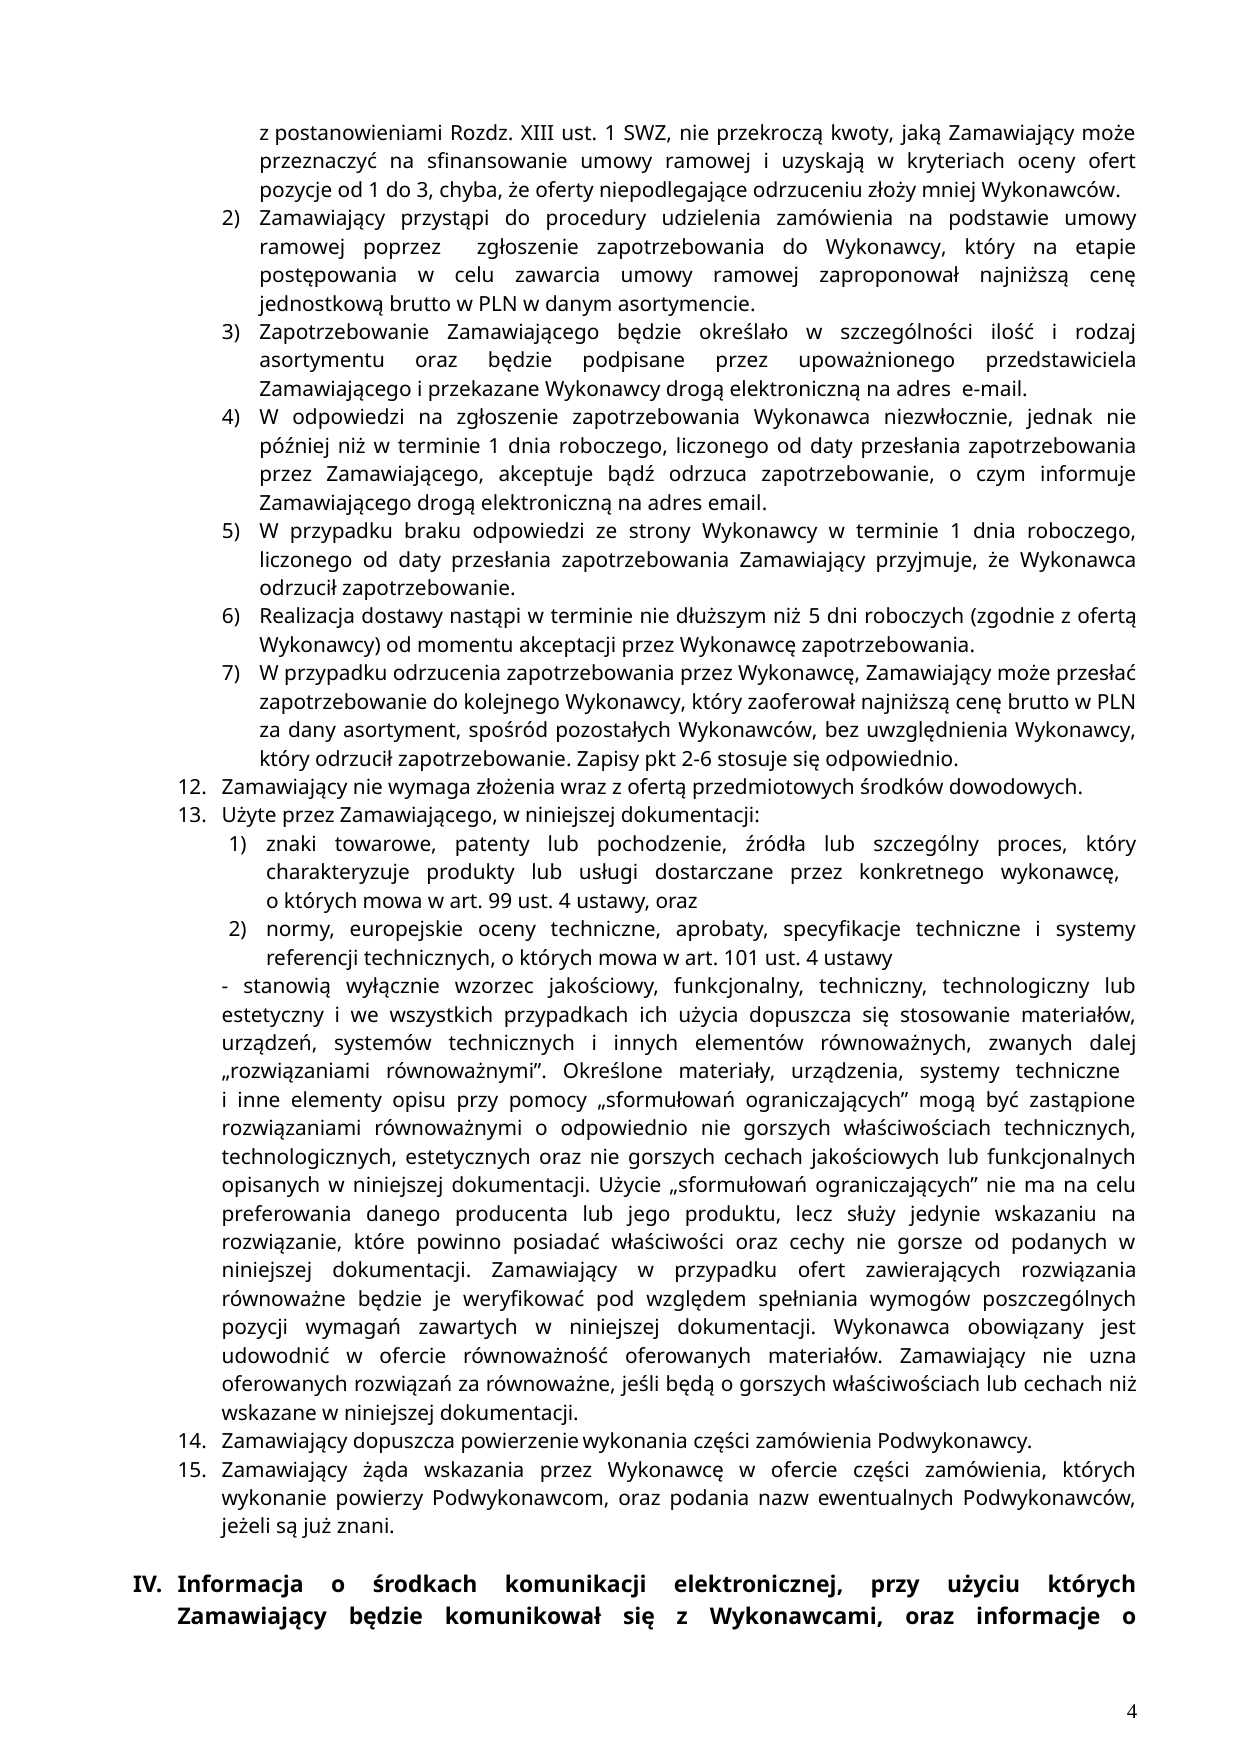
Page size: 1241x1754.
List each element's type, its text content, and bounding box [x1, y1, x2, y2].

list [222, 118, 1137, 203]
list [133, 1568, 1137, 1631]
list Zamawiający przystąpi do procedury udzielenia zamówienia na podstawie umowy ramowej poprzez zgłoszenie zapotrzebowania do Wykonawcy, który na etapie postępowania w celu zawarcia umowy ramowej zaproponował najniższą cenę jednostkową brutto w PLN w danym asortymencie. [222, 203, 1137, 317]
list Realizacja dostawy nastąpi w terminie nie dłuższym niż 5 dni roboczych (zgodnie z ofertą Wykonawcy) od momentu akceptacji przez Wykonawcę zapotrzebowania. [222, 602, 1137, 658]
list Zamawiający żąda wskazania przez Wykonawcę w ofercie części zamówienia, których wykonanie powierzy Podwykonawcom, oraz podania nazw ewentualnych Podwykonawców, jeżeli są już znani. [177, 1455, 1137, 1540]
list normy, europejskie oceny techniczne, aprobaty, specyfikacje techniczne i systemy referencji technicznych, o których mowa w art. 101 ust. 4 ustawy [228, 914, 1137, 971]
list Zamawiający dopuszcza powierzenie wykonania części zamówienia Podwykonawcy. [177, 1426, 1137, 1455]
list W odpowiedzi na zgłoszenie zapotrzebowania Wykonawca niezwłocznie, jednak nie później niż w terminie 1 dnia roboczego, liczonego od daty przesłania zapotrzebowania przez Zamawiającego, akceptuje bądź odrzuca zapotrzebowanie, o czym informuje Zamawiającego drogą elektroniczną na adres email. [222, 402, 1137, 516]
list W przypadku odrzucenia zapotrzebowania przez Wykonawcę, Zamawiający może przesłać zapotrzebowanie do kolejnego Wykonawcy, który zaoferował najniższą cenę brutto w PLN za dany asortyment, spośród pozostałych Wykonawców, bez uwzględnienia Wykonawcy, który odrzucił zapotrzebowanie. Zapisy pkt 2-6 stosuje się odpowiednio. [222, 658, 1137, 772]
text - stanowią wyłącznie wzorzec jakościowy, funkcjonalny, techniczny, technologiczny lub estetyczny i we wszystkich przypadkach ich użycia dopuszcza się stosowanie materiałów, urządzeń, systemów technicznych i innych elementów równoważnych, zwanych dalej „rozwiązaniami równoważnymi”. Określone materiały, urządzenia, systemy techniczne i inne elementy opisu przy pomocy „sformułowań ograniczających” mogą być zastąpione rozwiązaniami równoważnymi o odpowiednio nie gorszych właściwościach technicznych, technologicznych, estetycznych oraz nie gorszych cechach jakościowych lub funkcjonalnych opisanych w niniejszej dokumentacji. Użycie „sformułowań ograniczających” nie ma na celu preferowania danego producenta lub jego produktu, lecz służy jedynie wskazaniu na rozwiązanie, które powinno posiadać właściwości oraz cechy nie gorsze od podanych w niniejszej dokumentacji. Zamawiający w przypadku ofert zawierających rozwiązania równoważne będzie je weryfikować pod względem spełniania wymogów poszczególnych pozycji wymagań zawartych w niniejszej dokumentacji. Wykonawca obowiązany jest udowodnić w ofercie równoważność oferowanych materiałów. Zamawiający nie uzna oferowanych rozwiązań za równoważne, jeśli będą o gorszych właściwościach lub cechach niż wskazane w niniejszej dokumentacji. [221, 971, 1137, 1426]
list W przypadku braku odpowiedzi ze strony Wykonawcy w terminie 1 dnia roboczego, liczonego od daty przesłania zapotrzebowania Zamawiający przyjmuje, że Wykonawca odrzucił zapotrzebowanie. [222, 516, 1137, 602]
list Zapotrzebowanie Zamawiającego będzie określało w szczególności ilość i rodzaj asortymentu oraz będzie podpisane przez upoważnionego przedstawiciela Zamawiającego i przekazane Wykonawcy drogą elektroniczną na adres e-mail. [222, 317, 1137, 402]
list Zamawiający nie wymaga złożenia wraz z ofertą przedmiotowych środków dowodowych. [177, 772, 1137, 801]
list znaki towarowe, patenty lub pochodzenie, źródła lub szczególny proces, który charakteryzuje produkty lub usługi dostarczane przez konkretnego wykonawcę, o których mowa w art. 99 ust. 4 ustawy, oraz [228, 829, 1137, 914]
list Użyte przez Zamawiającego, w niniejszej dokumentacji: [177, 801, 1137, 829]
